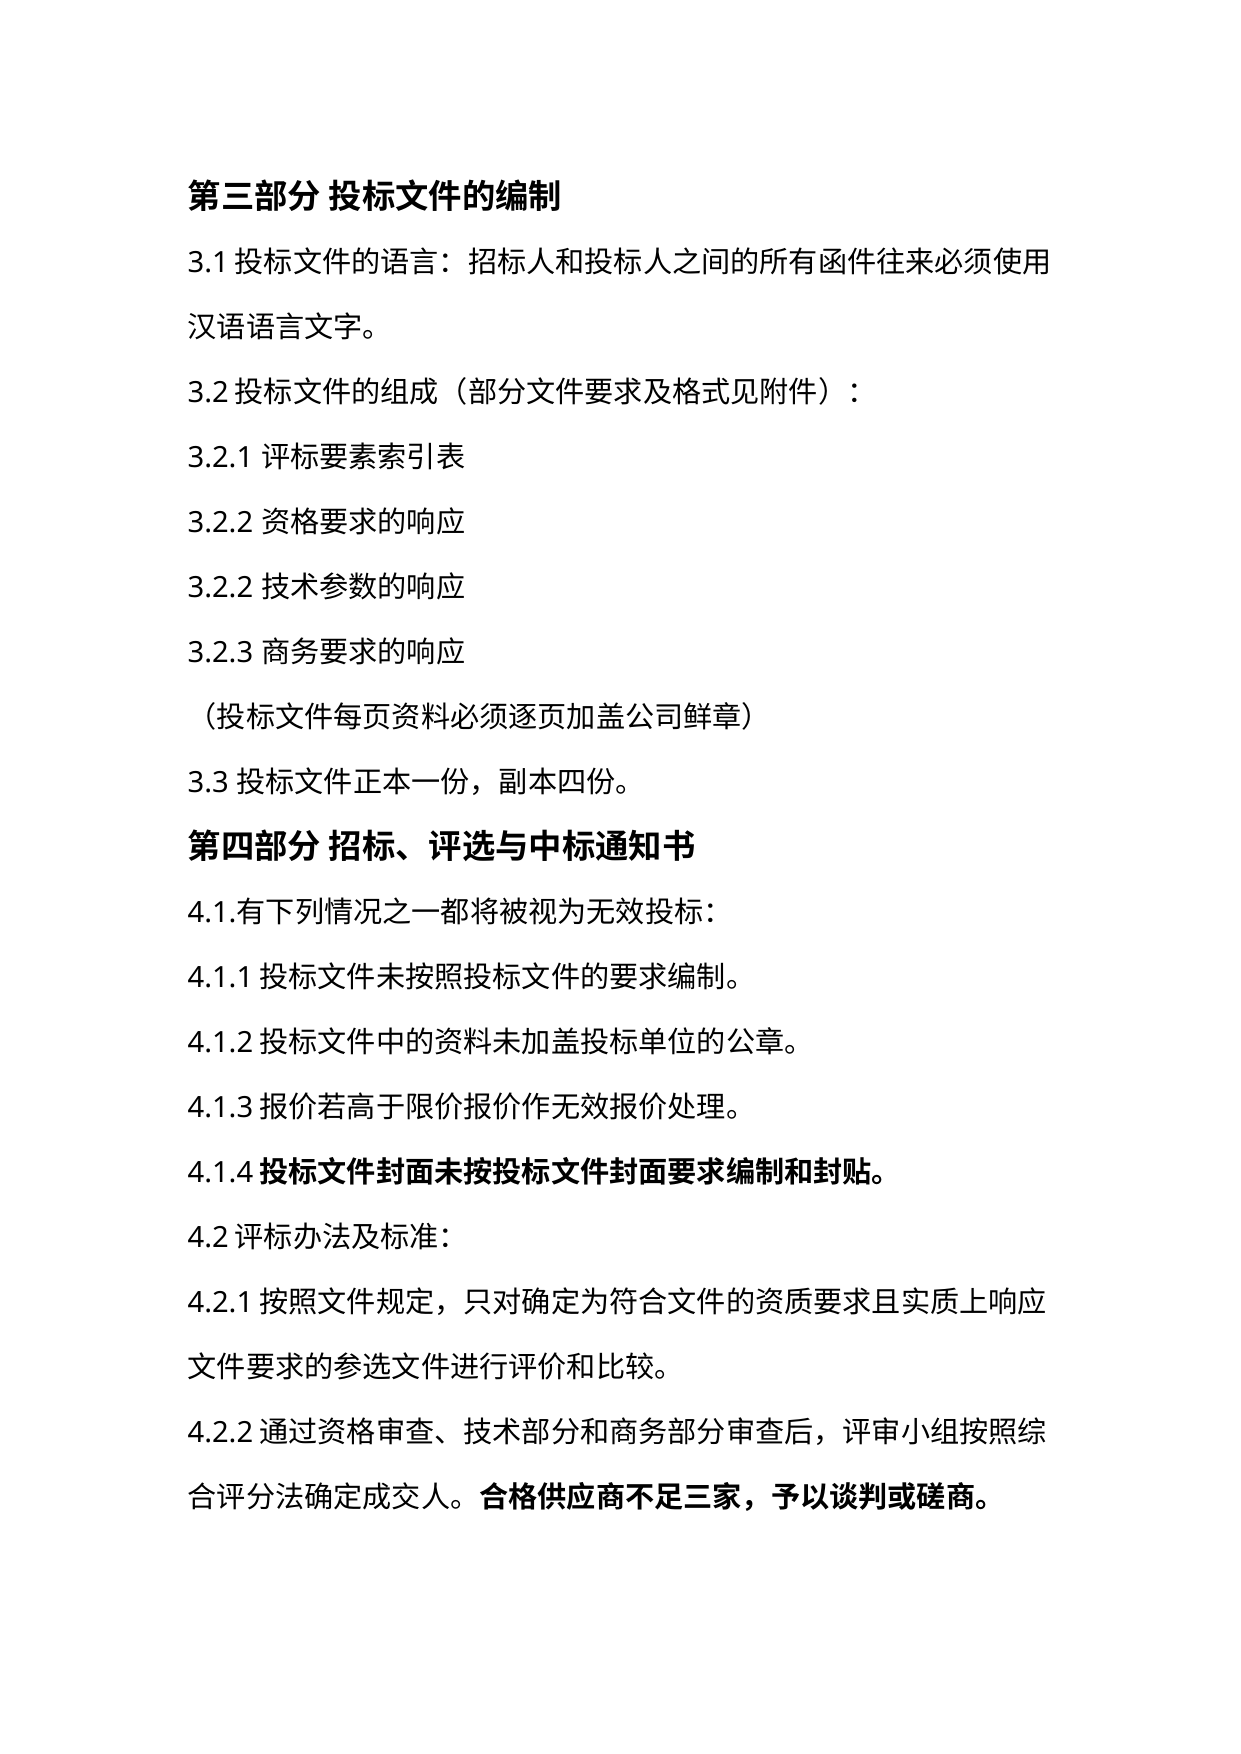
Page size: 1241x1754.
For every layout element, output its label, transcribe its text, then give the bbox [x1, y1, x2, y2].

text 3.2.1 评标要素索引表 [187, 422, 1053, 487]
text 4.1.1投标文件未按照投标文件的要求编制。 [187, 942, 1053, 1007]
text 3.3 投标文件正本一份，副本四份。 [187, 747, 1053, 812]
text 4.1.4投标文件封面未按投标文件封面要求编制和封贴。 [187, 1137, 1053, 1202]
text 3.2.2 资格要求的响应 [187, 487, 1053, 552]
text 3.2投标文件的组成（部分文件要求及格式见附件）： [187, 357, 1053, 422]
text 4.2.2通过资格审查、技术部分和商务部分审查后，评审小组按照综合评分法确定成交人。合格供应商不足三家，予以谈判或磋商。 [187, 1397, 1053, 1527]
text 4.2.1按照文件规定，只对确定为符合文件的资质要求且实质上响应文件要求的参选文件进行评价和比较。 [187, 1267, 1053, 1397]
text 4.2评标办法及标准： [187, 1202, 1053, 1267]
text （投标文件每页资料必须逐页加盖公司鲜章） [187, 682, 1053, 747]
text 4.1.3报价若高于限价报价作无效报价处理。 [187, 1072, 1053, 1137]
list 投标文件的编制 [187, 162, 1053, 227]
list 招标、评选与中标通知书 [187, 812, 1053, 877]
text 3.1投标文件的语言：招标人和投标人之间的所有函件往来必须使用汉语语言文字。 [187, 227, 1053, 357]
text 4.1.2投标文件中的资料未加盖投标单位的公章。 [187, 1007, 1053, 1072]
text 3.2.3 商务要求的响应 [187, 617, 1053, 682]
text 4.1.有下列情况之一都将被视为无效投标： [187, 877, 1053, 942]
text 3.2.2 技术参数的响应 [187, 552, 1053, 617]
